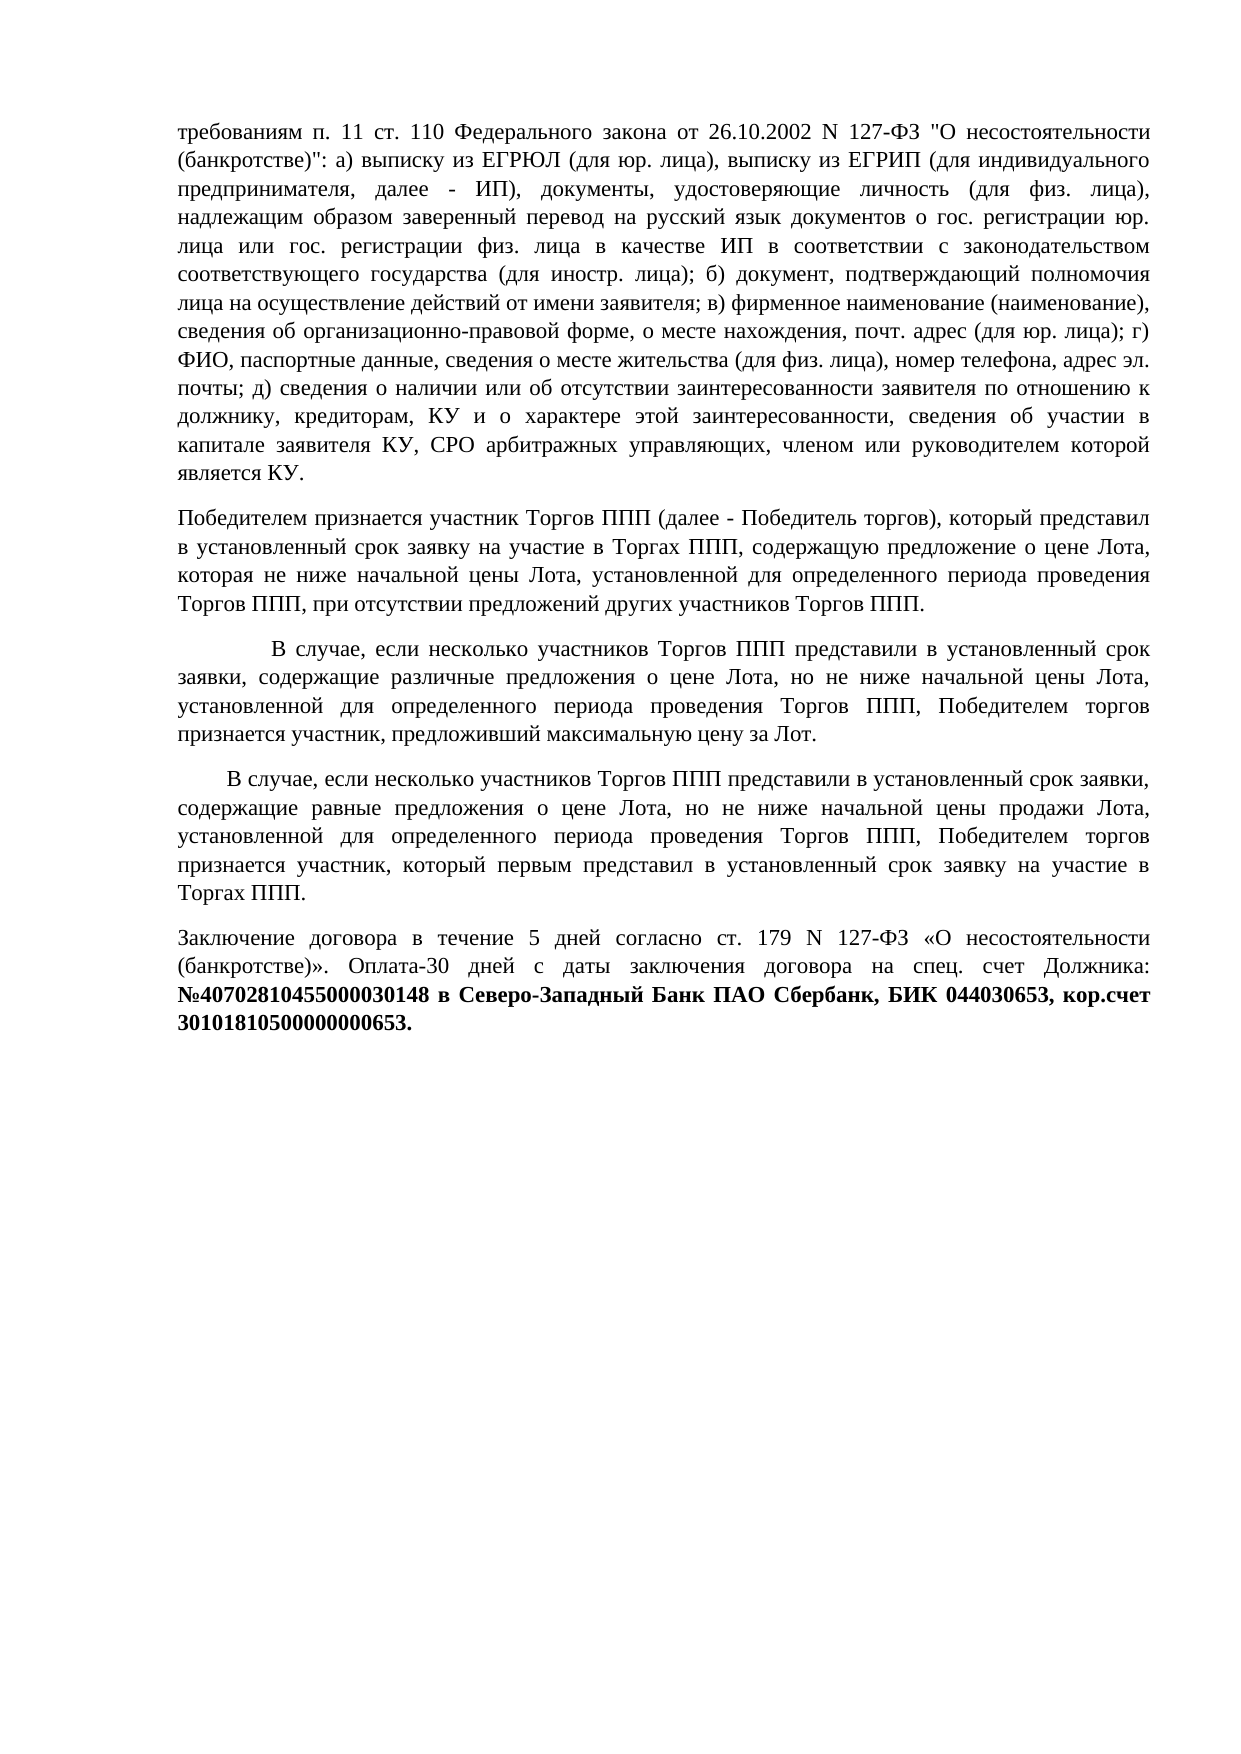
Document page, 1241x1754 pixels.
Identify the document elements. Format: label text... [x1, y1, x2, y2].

text В случае, если несколько участников Торгов ППП представили в установленный срок заявки, содержащие различные предложения о цене Лота, но не ниже начальной цены Лота, установленной для определенного периода проведения Торгов ППП, Победителем торгов признается участник, предложивший максимальную цену за Лот. [177, 635, 1152, 747]
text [177, 118, 1152, 486]
text Победителем признается участник Торгов ППП (далее - Победитель торгов), который представил в установленный срок заявку на участие в Торгах ППП, содержащую предложение о цене Лота, которая не ниже начальной цены Лота, установленной для определенного периода проведения Торгов ППП, при отсутствии предложений других участников Торгов ППП. [177, 504, 1152, 616]
text В случае, если несколько участников Торгов ППП представили в установленный срок заявки, содержащие равные предложения о цене Лота, но не ниже начальной цены продажи Лота, установленной для определенного периода проведения Торгов ППП, Победителем торгов признается участник, который первым представил в установленный срок заявку на участие в Торгах ППП. [177, 765, 1152, 905]
text Заключение договора в течение 5 дней согласно ст. 179 N 127-ФЗ «О несостоятельности (банкротстве)». Оплата-30 дней с даты заключения договора на спец. счет Должника: №40702810455000030148 в Северо-Западный Банк ПАО Сбербанк, БИК 044030653, кор.счет 30101810500000000653. [177, 924, 1152, 1036]
